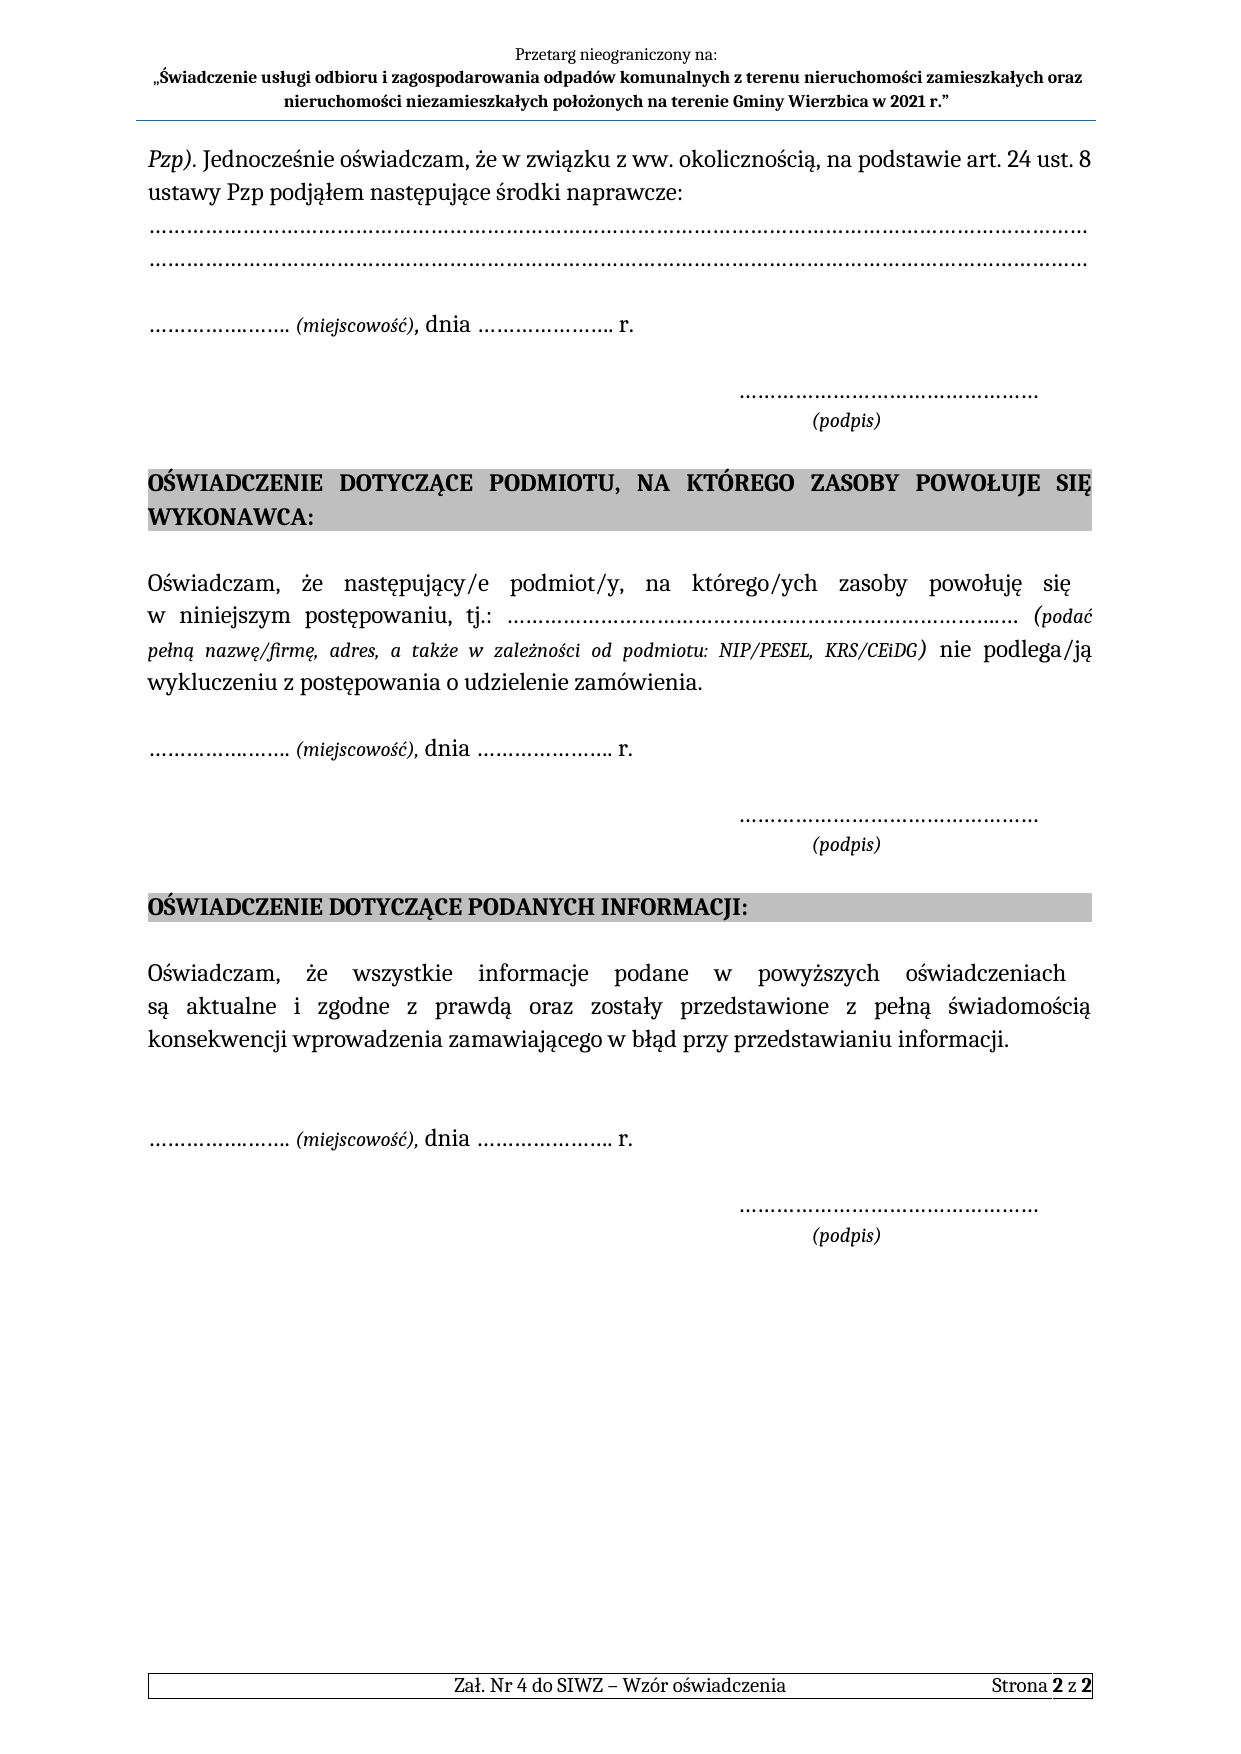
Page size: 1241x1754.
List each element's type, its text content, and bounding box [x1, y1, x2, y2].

text Oświadczam, że wszystkie informacje podane w powyższych oświadczeniach są aktualne i zgodne z prawdą oraz zostały przedstawione z pełną świadomością konsekwencji wprowadzenia zamawiającego w błąd przy przedstawianiu informacji. [148, 959, 1092, 1054]
text …………….……. (miejscowość), dnia …………………. r. [148, 310, 1092, 338]
text …………….……. (miejscowość), dnia …………………. r. [148, 733, 1092, 762]
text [148, 145, 1092, 206]
text ………………………………………… [148, 1190, 1092, 1219]
text ………………………………………… [148, 799, 1092, 828]
text OŚWIADCZENIE DOTYCZĄCE PODMIOTU, NA KTÓREGO ZASOBY POWOŁUJE SIĘ WYKONAWCA: [148, 469, 1092, 531]
text ………………………………………………………………………………………………………………………………………………………………………………………………………………………………………………………………………… [148, 211, 1092, 272]
text ………………………………………… [148, 376, 1092, 404]
text (podpis) [738, 1223, 1092, 1247]
text Oświadczam, że następujący/e podmiot/y, na którego/ych zasoby powołuję się w niniejszym postępowaniu, tj.: …………………………………………………………………….… (podać pełną nazwę/firmę, adres, a także w zależności od podmiotu: NIP/PESEL, KRS/CEiDG) nie podlega/ją wykluczeniu z postępowania o udzielenie zamówienia. [148, 568, 1092, 696]
text (podpis) [738, 409, 1092, 433]
text (podpis) [738, 833, 1092, 857]
text OŚWIADCZENIE DOTYCZĄCE PODANYCH INFORMACJI: [148, 893, 1092, 922]
text …………….……. (miejscowość), dnia …………………. r. [148, 1124, 1092, 1153]
